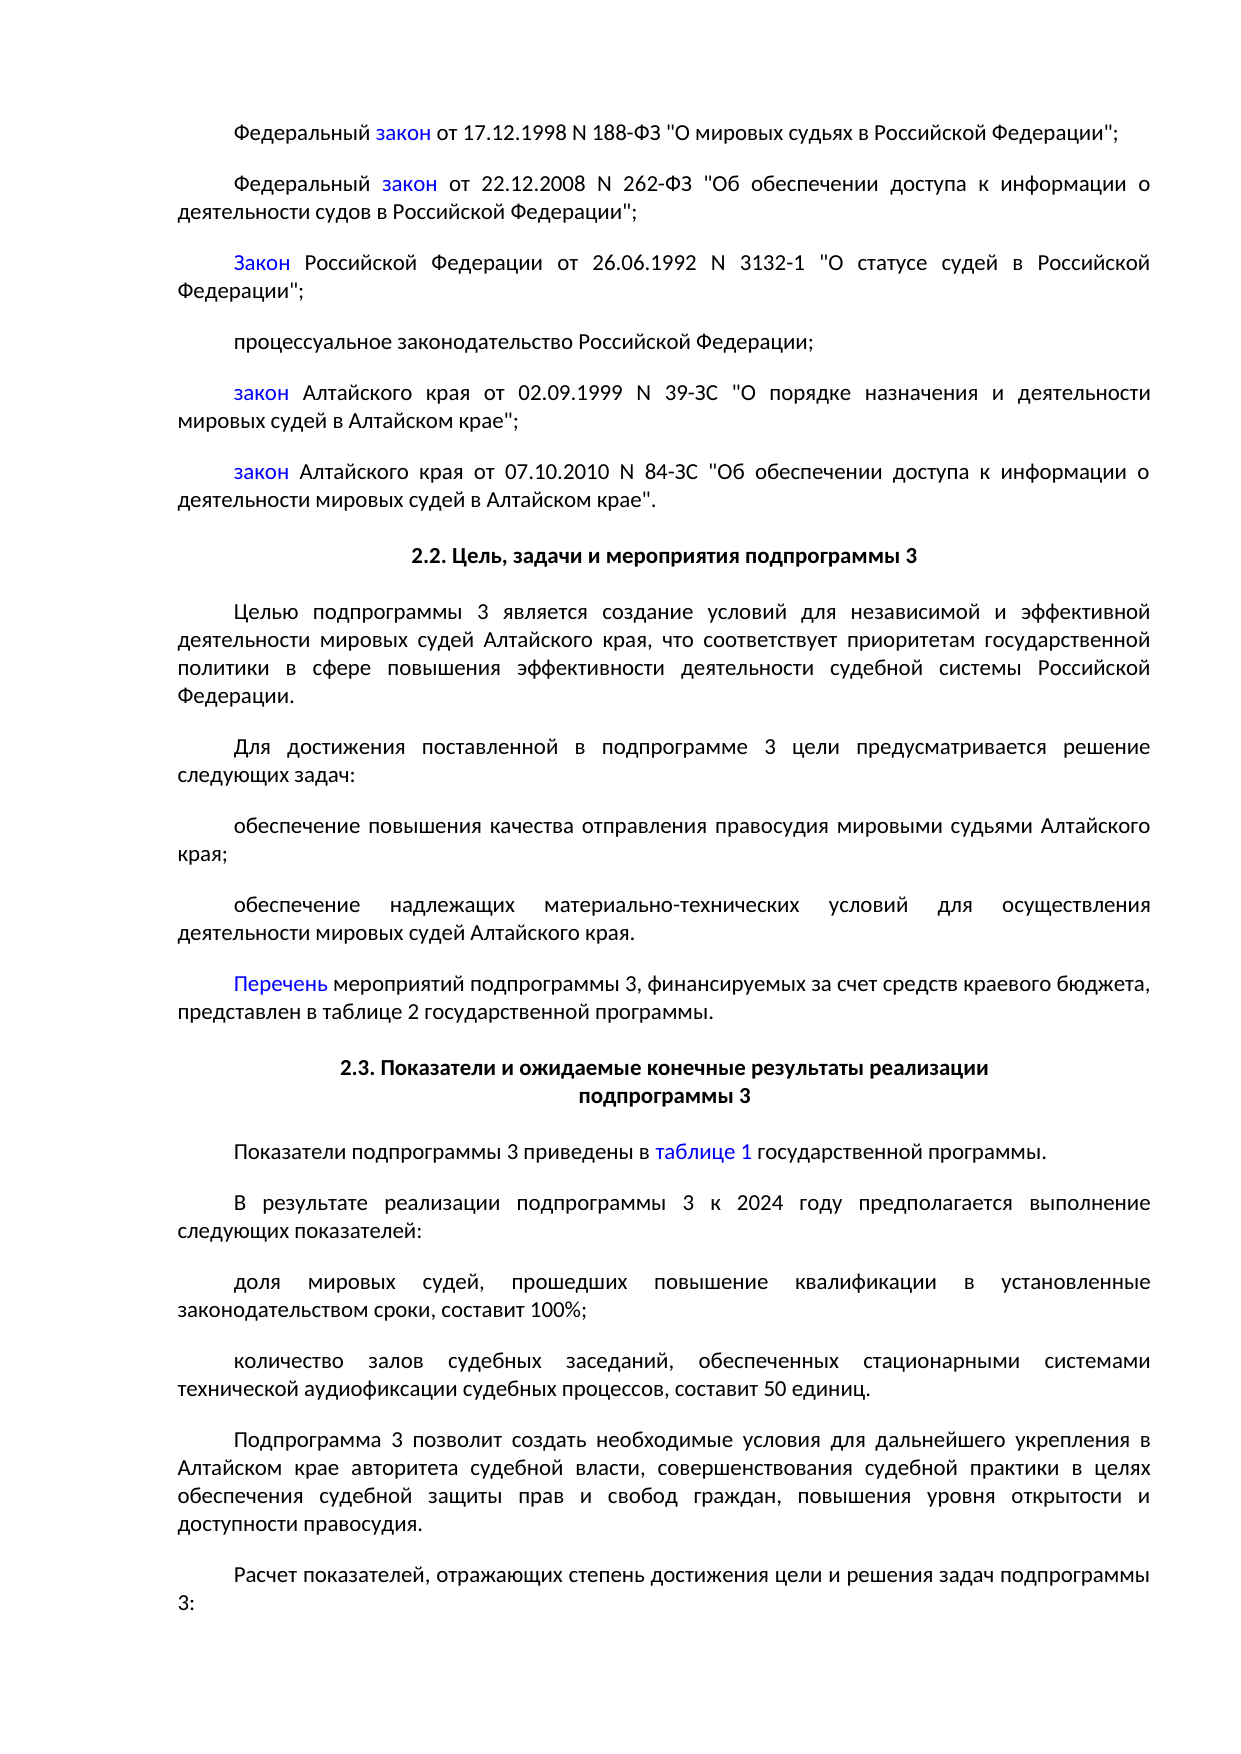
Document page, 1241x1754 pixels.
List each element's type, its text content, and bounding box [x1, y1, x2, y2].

text Закон Российской Федерации от 26.06.1992 N 3132-1 "О статусе судей в Российской Федерации"; [177, 248, 1152, 304]
text закон Алтайского края от 02.09.1999 N 39-ЗС "О порядке назначения и деятельности мировых судей в Алтайском крае"; [177, 378, 1152, 434]
text доля мировых судей, прошедших повышение квалификации в установленные законодательством сроки, составит 100%; [177, 1267, 1152, 1323]
text обеспечение надлежащих материально-технических условий для осуществления деятельности мировых судей Алтайского края. [177, 890, 1152, 946]
text Показатели подпрограммы 3 приведены в таблице 1 государственной программы. [177, 1137, 1152, 1165]
text закон Алтайского края от 07.10.2010 N 84-ЗС "Об обеспечении доступа к информации о деятельности мировых судей в Алтайском крае". [177, 457, 1152, 513]
title подпрограммы 3 [177, 1081, 1152, 1109]
text Федеральный закон от 22.12.2008 N 262-ФЗ "Об обеспечении доступа к информации о деятельности судов в Российской Федерации"; [177, 169, 1152, 225]
text количество залов судебных заседаний, обеспеченных стационарными системами технической аудиофиксации судебных процессов, составит 50 единиц. [177, 1346, 1152, 1402]
text процессуальное законодательство Российской Федерации; [177, 327, 1152, 355]
text Целью подпрограммы 3 является создание условий для независимой и эффективной деятельности мировых судей Алтайского края, что соответствует приоритетам государственной политики в сфере повышения эффективности деятельности судебной системы Российской Федерации. [177, 597, 1152, 709]
text Расчет показателей, отражающих степень достижения цели и решения задач подпрограммы 3: [177, 1560, 1152, 1616]
text Для достижения поставленной в подпрограмме 3 цели предусматривается решение следующих задач: [177, 732, 1152, 788]
title 2.2. Цель, задачи и мероприятия подпрограммы 3 [177, 541, 1152, 569]
text Перечень мероприятий подпрограммы 3, финансируемых за счет средств краевого бюджета, представлен в таблице 2 государственной программы. [177, 969, 1152, 1025]
text Федеральный закон от 17.12.1998 N 188-ФЗ "О мировых судьях в Российской Федерации"; [177, 118, 1152, 146]
text Подпрограмма 3 позволит создать необходимые условия для дальнейшего укрепления в Алтайском крае авторитета судебной власти, совершенствования судебной практики в целях обеспечения судебной защиты прав и свобод граждан, повышения уровня открытости и доступности правосудия. [177, 1425, 1152, 1537]
text В результате реализации подпрограммы 3 к 2024 году предполагается выполнение следующих показателей: [177, 1188, 1152, 1244]
title 2.3. Показатели и ожидаемые конечные результаты реализации [177, 1053, 1152, 1081]
text обеспечение повышения качества отправления правосудия мировыми судьями Алтайского края; [177, 811, 1152, 867]
